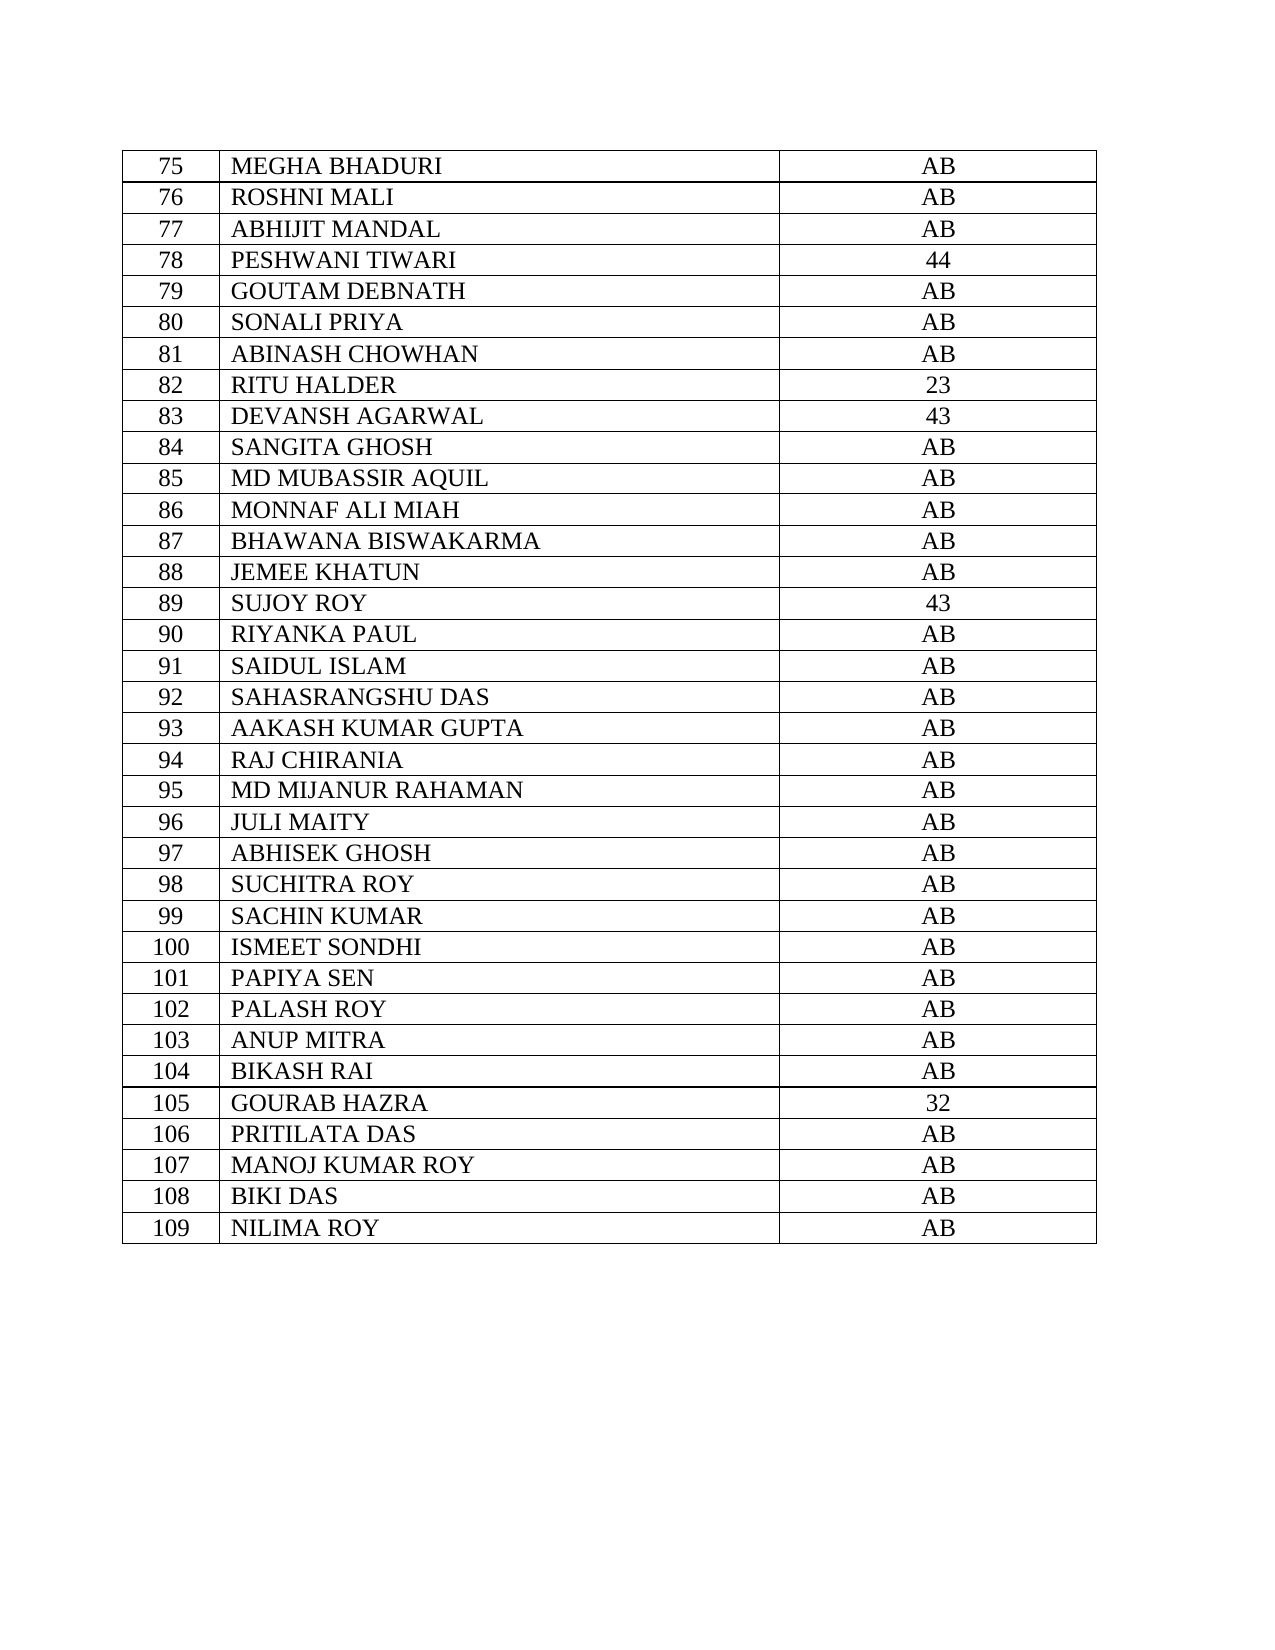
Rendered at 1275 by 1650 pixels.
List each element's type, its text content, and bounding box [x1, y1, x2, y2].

table_cell 88 [123, 557, 219, 587]
table_cell AB [780, 557, 1096, 587]
table_cell PESHWANI TIWARI [220, 245, 779, 275]
table_cell SAIDUL ISLAM [220, 651, 779, 681]
table_cell AB [780, 1150, 1096, 1180]
table_cell 43 [780, 588, 1096, 618]
table_cell AB [780, 807, 1096, 837]
table_cell MD MIJANUR RAHAMAN [220, 776, 779, 806]
table_cell SUJOY ROY [220, 588, 779, 618]
table_cell AB [780, 1119, 1096, 1149]
table_cell 102 [123, 994, 219, 1024]
table_cell AB [780, 183, 1096, 212]
table_cell AB [780, 744, 1096, 775]
table_cell 101 [123, 963, 219, 993]
table_cell DEVANSH AGARWAL [220, 401, 779, 431]
table_cell 79 [123, 276, 219, 306]
table_cell ISMEET SONDHI [220, 932, 779, 962]
table_cell 97 [123, 838, 219, 868]
table_cell 83 [123, 401, 219, 431]
table_cell BIKASH RAI [220, 1056, 779, 1086]
table_cell SACHIN KUMAR [220, 901, 779, 931]
table_cell SONALI PRIYA [220, 307, 779, 337]
table_cell SAHASRANGSHU DAS [220, 682, 779, 712]
table_cell MANOJ KUMAR ROY [220, 1150, 779, 1180]
table_cell 105 [123, 1088, 219, 1118]
table_cell 84 [123, 432, 219, 462]
table_cell AB [780, 651, 1096, 681]
table_cell 108 [123, 1181, 219, 1212]
table_cell AB [780, 901, 1096, 931]
table_cell 32 [780, 1088, 1096, 1118]
table_cell GOURAB HAZRA [220, 1088, 779, 1118]
table_cell AB [780, 713, 1096, 743]
table_cell 103 [123, 1025, 219, 1055]
table_cell AB [780, 214, 1096, 244]
table_cell 96 [123, 807, 219, 837]
table_cell ROSHNI MALI [220, 183, 779, 212]
table_cell NILIMA ROY [220, 1213, 779, 1242]
table_cell SANGITA GHOSH [220, 432, 779, 462]
table_cell AAKASH KUMAR GUPTA [220, 713, 779, 743]
table_cell JULI MAITY [220, 807, 779, 837]
table_cell 87 [123, 526, 219, 556]
table_cell AB [780, 1025, 1096, 1055]
table_cell 85 [123, 464, 219, 493]
table_cell AB [780, 494, 1096, 525]
table_cell ABHIJIT MANDAL [220, 214, 779, 244]
table_cell 94 [123, 744, 219, 775]
table_cell AB [780, 932, 1096, 962]
table_cell AB [780, 1056, 1096, 1086]
table_cell AB [780, 1213, 1096, 1242]
table_cell MONNAF ALI MIAH [220, 494, 779, 525]
table_cell BHAWANA BISWAKARMA [220, 526, 779, 556]
table_cell 95 [123, 776, 219, 806]
table_cell AB [780, 432, 1096, 462]
table_cell 77 [123, 214, 219, 244]
table_cell 76 [123, 183, 219, 212]
table_cell 99 [123, 901, 219, 931]
table_cell ABINASH CHOWHAN [220, 338, 779, 368]
table_cell 104 [123, 1056, 219, 1086]
table_cell RAJ CHIRANIA [220, 744, 779, 775]
table_cell AB [780, 307, 1096, 337]
table_cell AB [780, 151, 1096, 181]
table_cell 44 [780, 245, 1096, 275]
table_cell 107 [123, 1150, 219, 1180]
table_cell 93 [123, 713, 219, 743]
table_cell 92 [123, 682, 219, 712]
table_cell AB [780, 526, 1096, 556]
table_cell 82 [123, 370, 219, 400]
table_cell SUCHITRA ROY [220, 869, 779, 899]
table_cell RITU HALDER [220, 370, 779, 400]
table_cell AB [780, 1181, 1096, 1212]
table_cell AB [780, 338, 1096, 368]
table_cell GOUTAM DEBNATH [220, 276, 779, 306]
table_cell AB [780, 838, 1096, 868]
table_cell PAPIYA SEN [220, 963, 779, 993]
table_cell 81 [123, 338, 219, 368]
table_cell AB [780, 963, 1096, 993]
table_cell AB [780, 776, 1096, 806]
table_cell 89 [123, 588, 219, 618]
table_cell PALASH ROY [220, 994, 779, 1024]
table_cell AB [780, 682, 1096, 712]
table_cell 80 [123, 307, 219, 337]
table_cell JEMEE KHATUN [220, 557, 779, 587]
table_cell AB [780, 994, 1096, 1024]
table_cell AB [780, 276, 1096, 306]
table_cell 23 [780, 370, 1096, 400]
table_cell PRITILATA DAS [220, 1119, 779, 1149]
table_cell MEGHA BHADURI [220, 151, 779, 181]
table_cell 78 [123, 245, 219, 275]
table_cell 90 [123, 620, 219, 649]
table_cell AB [780, 869, 1096, 899]
table_cell ANUP MITRA [220, 1025, 779, 1055]
table_cell 75 [123, 151, 219, 181]
table_cell BIKI DAS [220, 1181, 779, 1212]
table_cell 43 [780, 401, 1096, 431]
table_cell AB [780, 620, 1096, 649]
table_cell RIYANKA PAUL [220, 620, 779, 649]
table_cell 98 [123, 869, 219, 899]
table_cell 106 [123, 1119, 219, 1149]
table_cell 109 [123, 1213, 219, 1242]
table_cell 100 [123, 932, 219, 962]
table_cell 91 [123, 651, 219, 681]
table_cell MD MUBASSIR AQUIL [220, 464, 779, 493]
table_cell ABHISEK GHOSH [220, 838, 779, 868]
table_cell AB [780, 464, 1096, 493]
table_cell 86 [123, 494, 219, 525]
